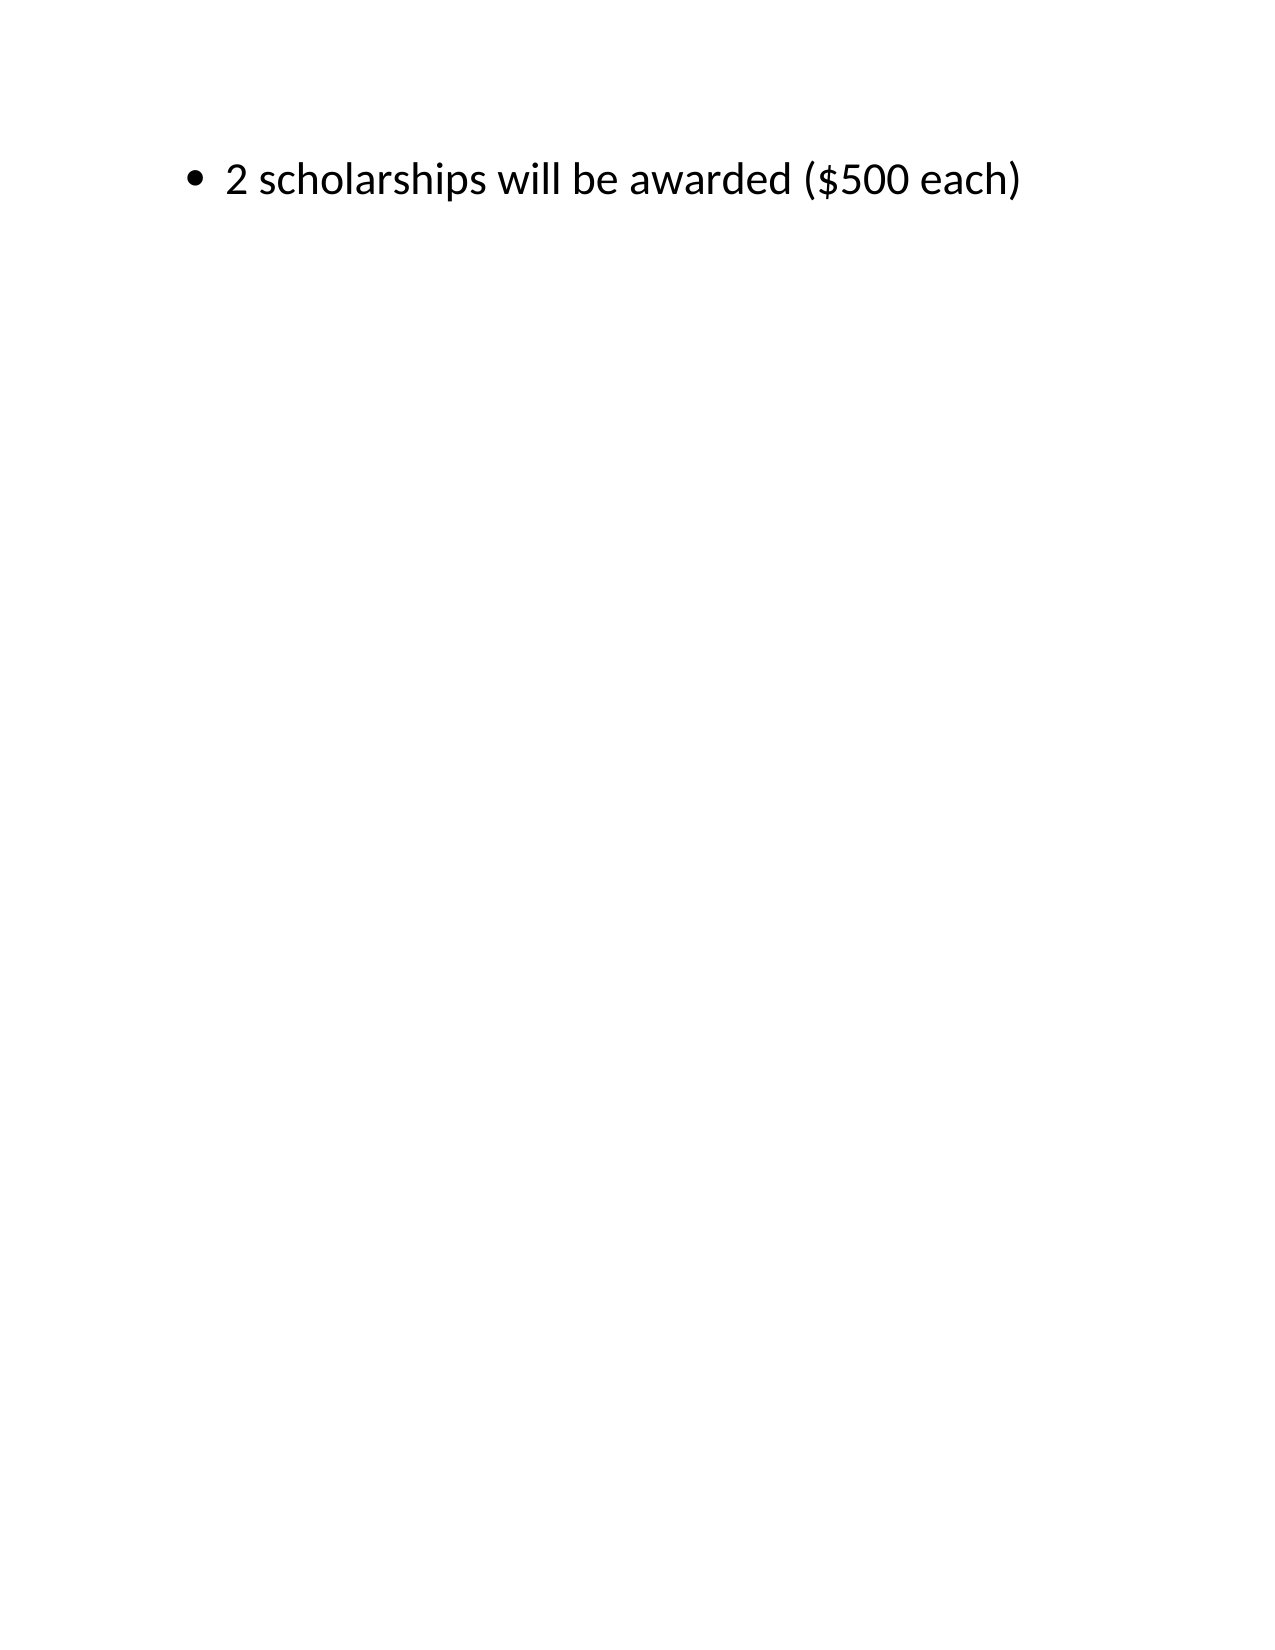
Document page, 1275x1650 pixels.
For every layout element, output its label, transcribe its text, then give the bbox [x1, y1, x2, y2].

list 2 scholarships will be awarded ($500 each) [187, 150, 1125, 206]
